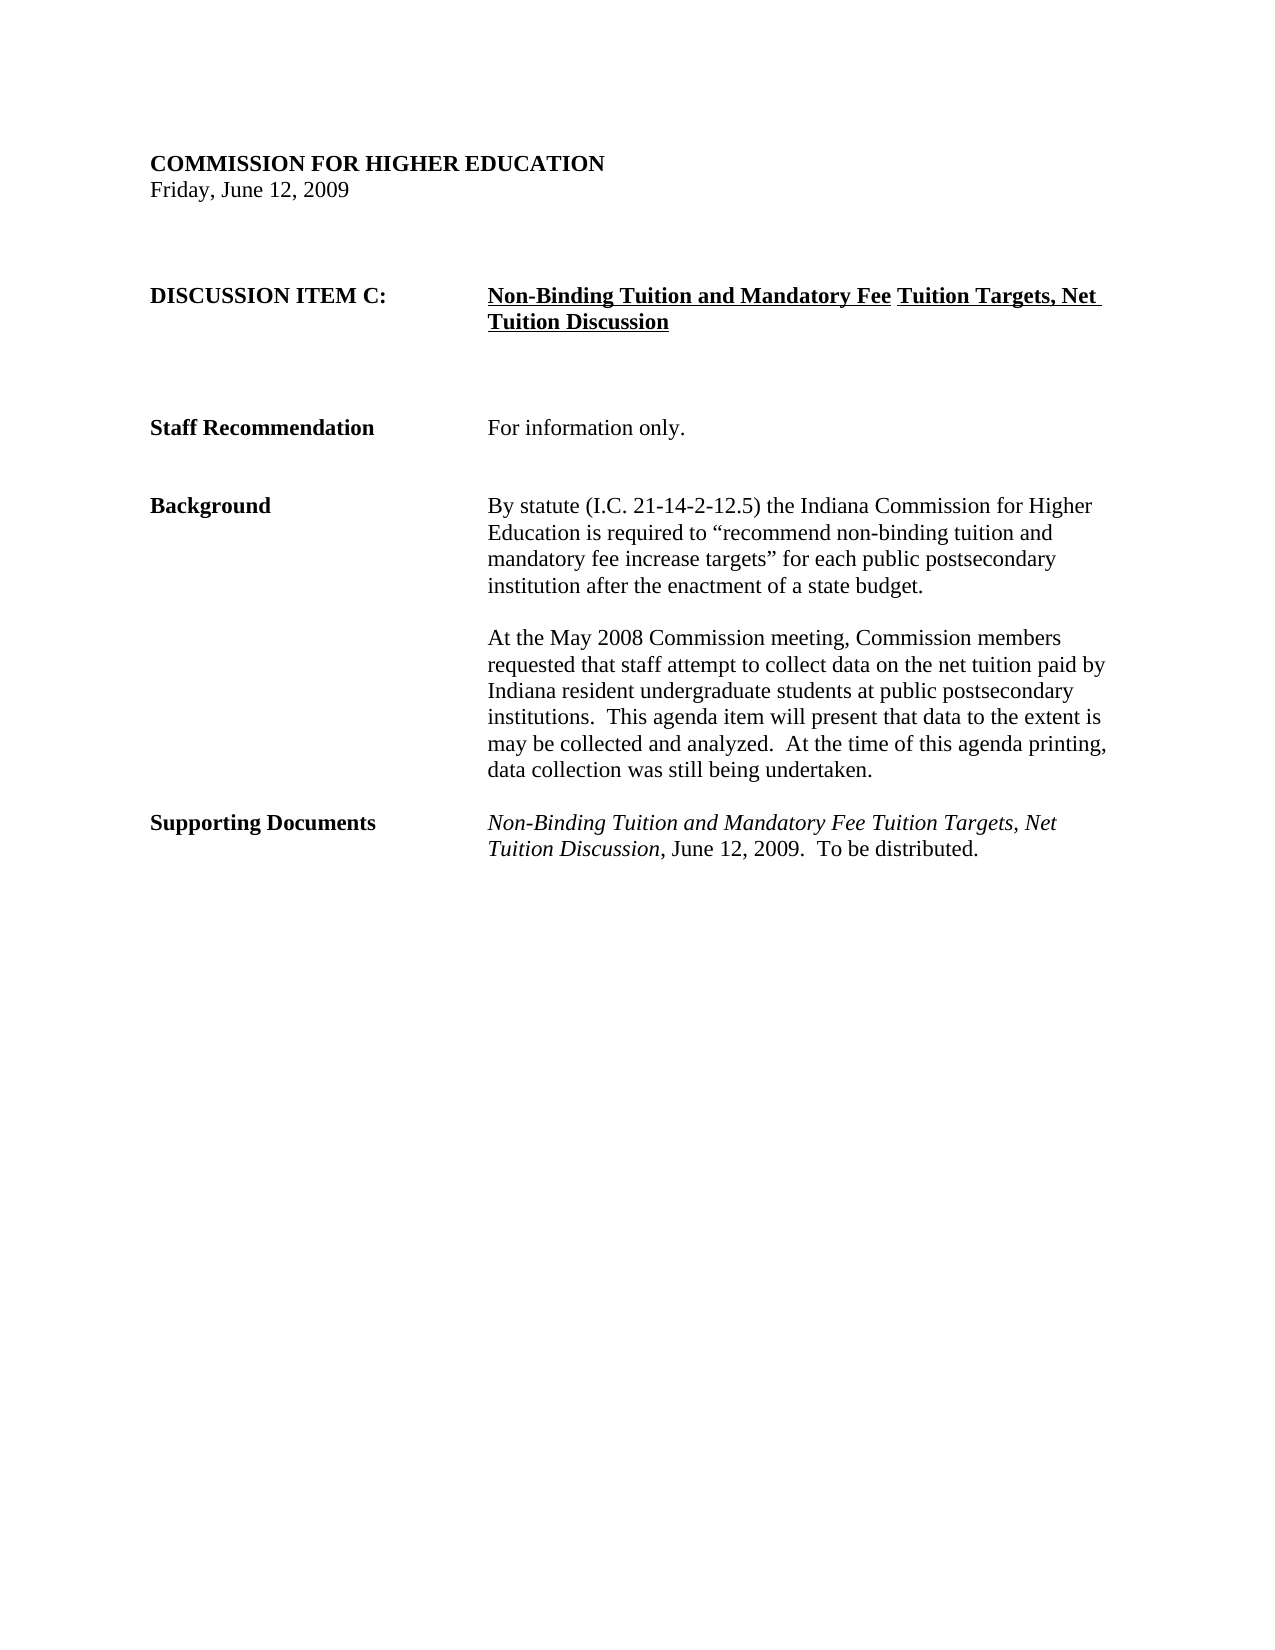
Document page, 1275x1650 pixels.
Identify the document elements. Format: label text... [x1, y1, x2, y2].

text Supporting Documents Non-Binding Tuition and Mandatory Fee Tuition Targets, Net Tuition Discussion, June 12, 2009. To be distributed. [150, 809, 1125, 862]
text COMMISSION FOR HIGHER EDUCATION [150, 150, 1125, 176]
text Staff Recommendation For information only. [150, 413, 1125, 440]
text Friday, June 12, 2009 [150, 176, 1125, 203]
text Background By statute (I.C. 21-14-2-12.5) the Indiana Commission for Higher Education is required to “recommend non-binding tuition and mandatory fee increase targets” for each public postsecondary institution after the enactment of a state budget. [150, 493, 1125, 598]
text DISCUSSION ITEM C: Non-Binding Tuition and Mandatory Fee Tuition Targets, Net Tuition Discussion [150, 282, 1125, 334]
text At the May 2008 Commission meeting, Commission members requested that staff attempt to collect data on the net tuition paid by Indiana resident undergraduate students at public postsecondary institutions. This agenda item will present that data to the extent is may be collected and analyzed. At the time of this agenda printing, data collection was still being undertaken. [487, 624, 1125, 782]
